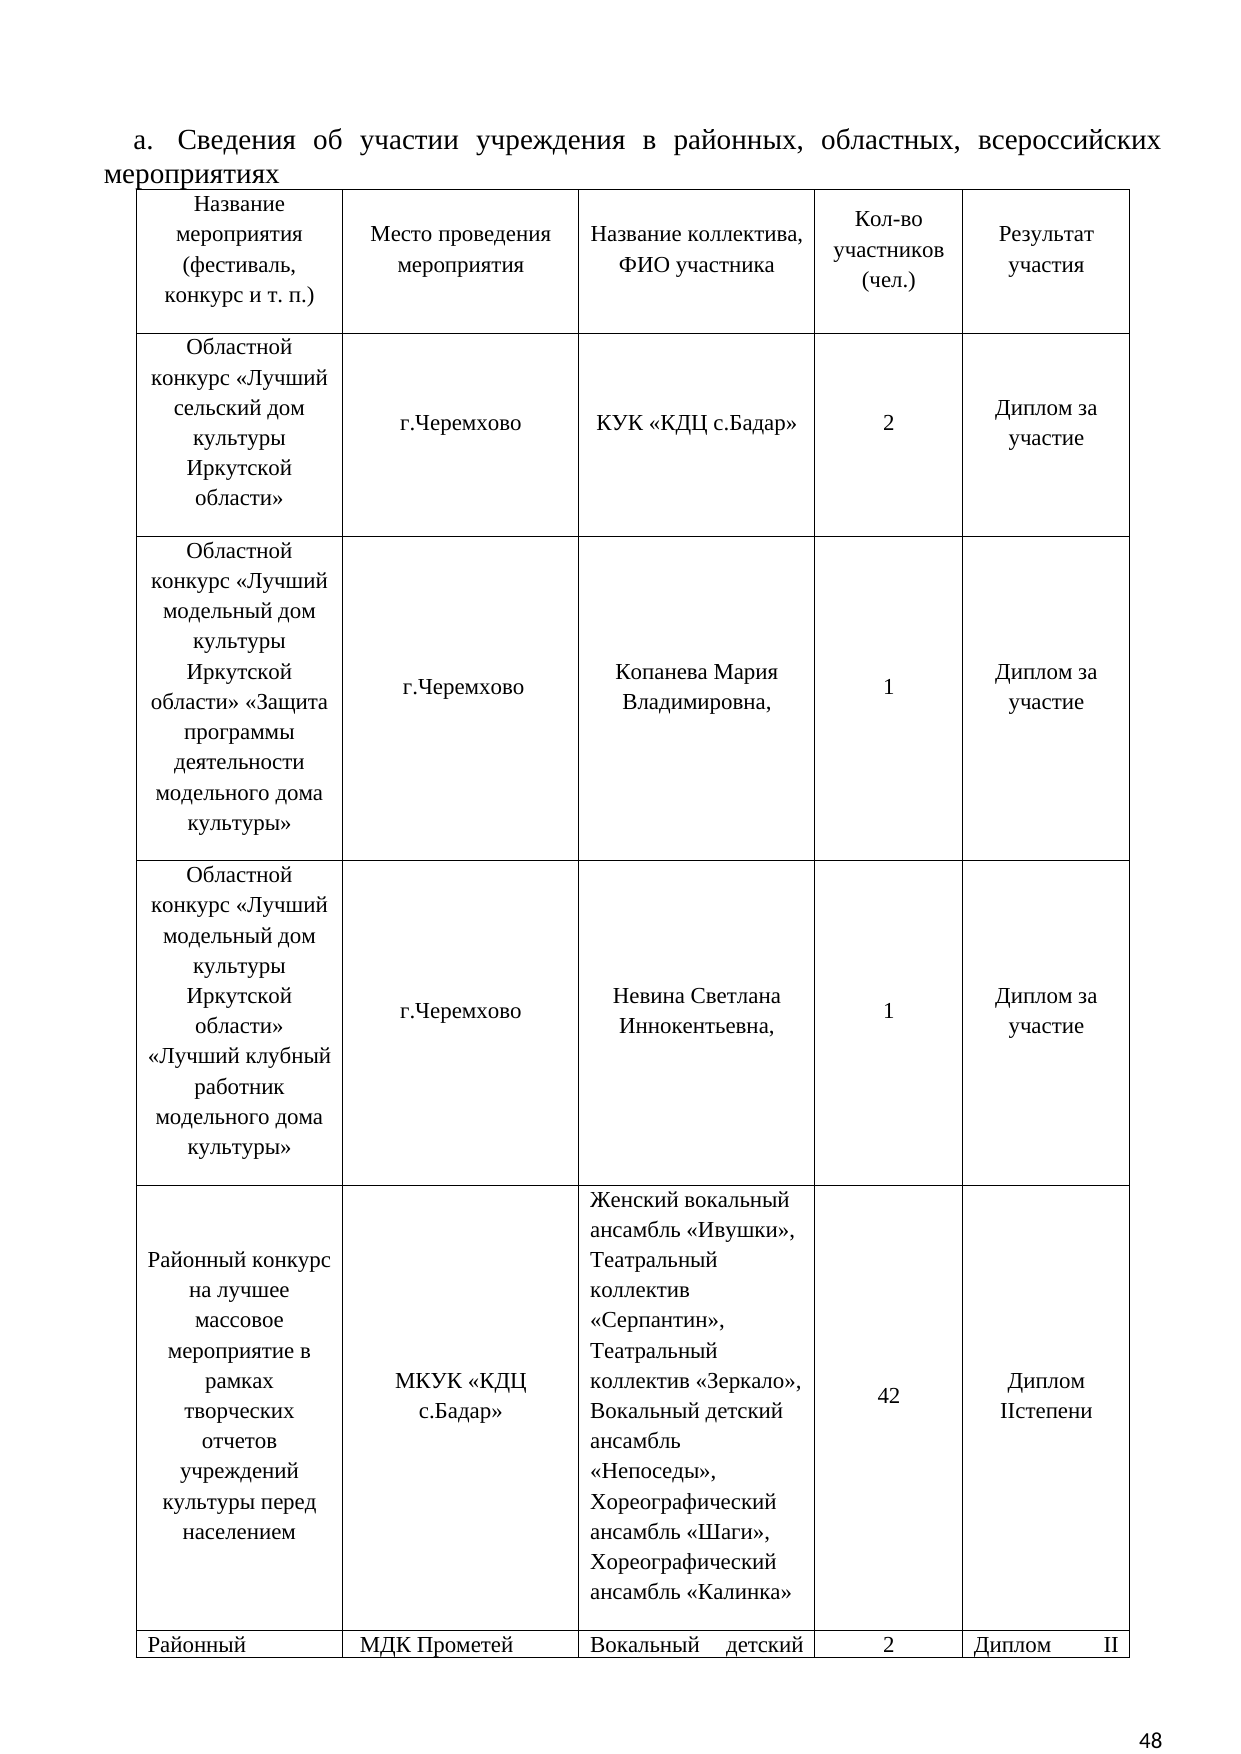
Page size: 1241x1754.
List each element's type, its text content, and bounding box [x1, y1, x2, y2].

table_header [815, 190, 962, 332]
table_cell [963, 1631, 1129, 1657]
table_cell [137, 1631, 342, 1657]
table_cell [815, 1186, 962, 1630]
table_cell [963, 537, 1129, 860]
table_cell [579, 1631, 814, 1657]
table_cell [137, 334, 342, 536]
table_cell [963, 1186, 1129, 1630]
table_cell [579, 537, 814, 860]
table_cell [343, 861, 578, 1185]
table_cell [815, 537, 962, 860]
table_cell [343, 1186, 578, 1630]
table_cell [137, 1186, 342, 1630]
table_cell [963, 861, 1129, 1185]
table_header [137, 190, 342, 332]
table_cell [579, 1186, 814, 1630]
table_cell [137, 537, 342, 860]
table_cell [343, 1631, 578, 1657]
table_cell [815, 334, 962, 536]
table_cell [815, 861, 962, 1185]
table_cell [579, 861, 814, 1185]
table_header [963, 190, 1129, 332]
list Сведения об участии учреждения в районных, областных, всероссийских мероприятиях [103, 122, 1162, 189]
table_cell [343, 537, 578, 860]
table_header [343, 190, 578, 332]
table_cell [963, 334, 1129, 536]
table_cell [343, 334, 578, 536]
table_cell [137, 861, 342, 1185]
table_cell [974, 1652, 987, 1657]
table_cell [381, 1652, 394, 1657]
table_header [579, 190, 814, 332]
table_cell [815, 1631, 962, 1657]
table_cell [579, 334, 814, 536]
